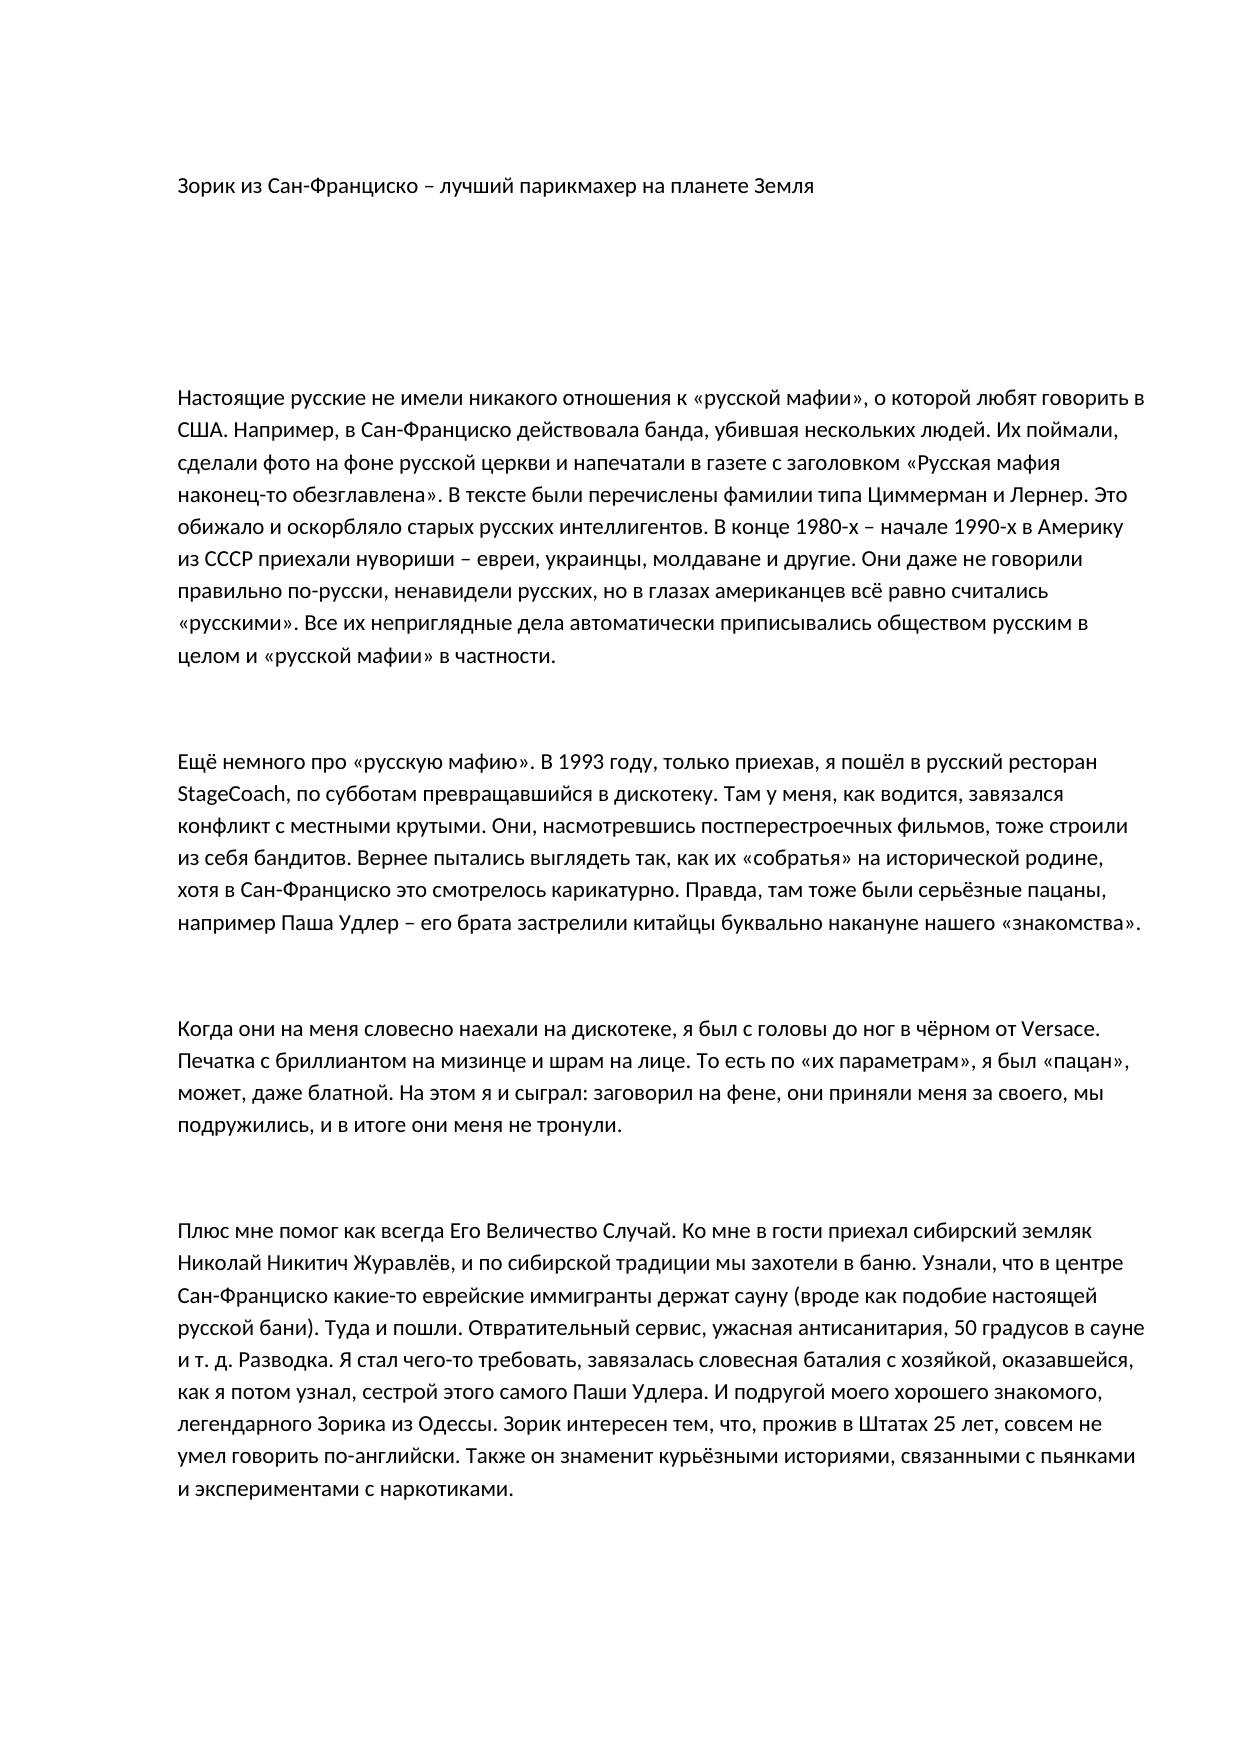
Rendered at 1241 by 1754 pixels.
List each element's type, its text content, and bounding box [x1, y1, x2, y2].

text Ещё немного про «русскую мафию». В 1993 году, только приехав, я пошёл в русский ресторан StageCoach, по субботам превращавшийся в дискотеку. Там у меня, как водится, завязался конфликт с местными крутыми. Они, насмотревшись постперестроечных фильмов, тоже строили из себя бандитов. Вернее пытались выглядеть так, как их «собратья» на исторической родине, хотя в Сан-Франциско это смотрелось карикатурно. Правда, там тоже были серьёзные пацаны, например Паша Удлер – его брата застрелили китайцы буквально накануне нашего «знакомства». [177, 747, 1152, 936]
text Настоящие русские не имели никакого отношения к «русской мафии», о которой любят говорить в США. Например, в Сан-Франциско действовала банда, убившая нескольких людей. Их поймали, сделали фото на фоне русской церкви и напечатали в газете с заголовком «Русская мафия наконец-то обезглавлена». В тексте были перечислены фамилии типа Циммерман и Лернер. Это обижало и оскорбляло старых русских интеллигентов. В конце 1980-х – начале 1990-х в Америку из СССР приехали нувориши – евреи, украинцы, молдаване и другие. Они даже не говорили правильно по-русски, ненавидели русских, но в глазах американцев всё равно считались «русскими». Все их неприглядные дела автоматически приписывались обществом русским в целом и «русской мафии» в частности. [177, 383, 1152, 669]
text Зорик из Сан-Франциско – лучший парикмахер на планете Земля [177, 171, 1152, 199]
text Плюс мне помог как всегда Его Величество Случай. Ко мне в гости приехал сибирский земляк Николай Никитич Журавлёв, и по сибирской традиции мы захотели в баню. Узнали, что в центре Сан-Франциско какие-то еврейские иммигранты держат сауну (вроде как подобие настоящей русской бани). Туда и пошли. Отвратительный сервис, ужасная антисанитария, 50 градусов в сауне и т. д. Разводка. Я стал чего-то требовать, завязалась словесная баталия с хозяйкой, оказавшейся, как я потом узнал, сестрой этого самого Паши Удлера. И подругой моего хорошего знакомого, легендарного Зорика из Одессы. Зорик интересен тем, что, прожив в Штатах 25 лет, совсем не умел говорить по-английски. Также он знаменит курьёзными историями, связанными с пьянками и экспериментами с наркотиками. [177, 1216, 1152, 1502]
text Когда они на меня словесно наехали на дискотеке, я был с головы до ног в чёрном от Versace. Печатка с бриллиантом на мизинце и шрам на лице. То есть по «их параметрам», я был «пацан», может, даже блатной. На этом я и сыграл: заговорил на фене, они приняли меня за своего, мы подружились, и в итоге они меня не тронули. [177, 1014, 1152, 1138]
